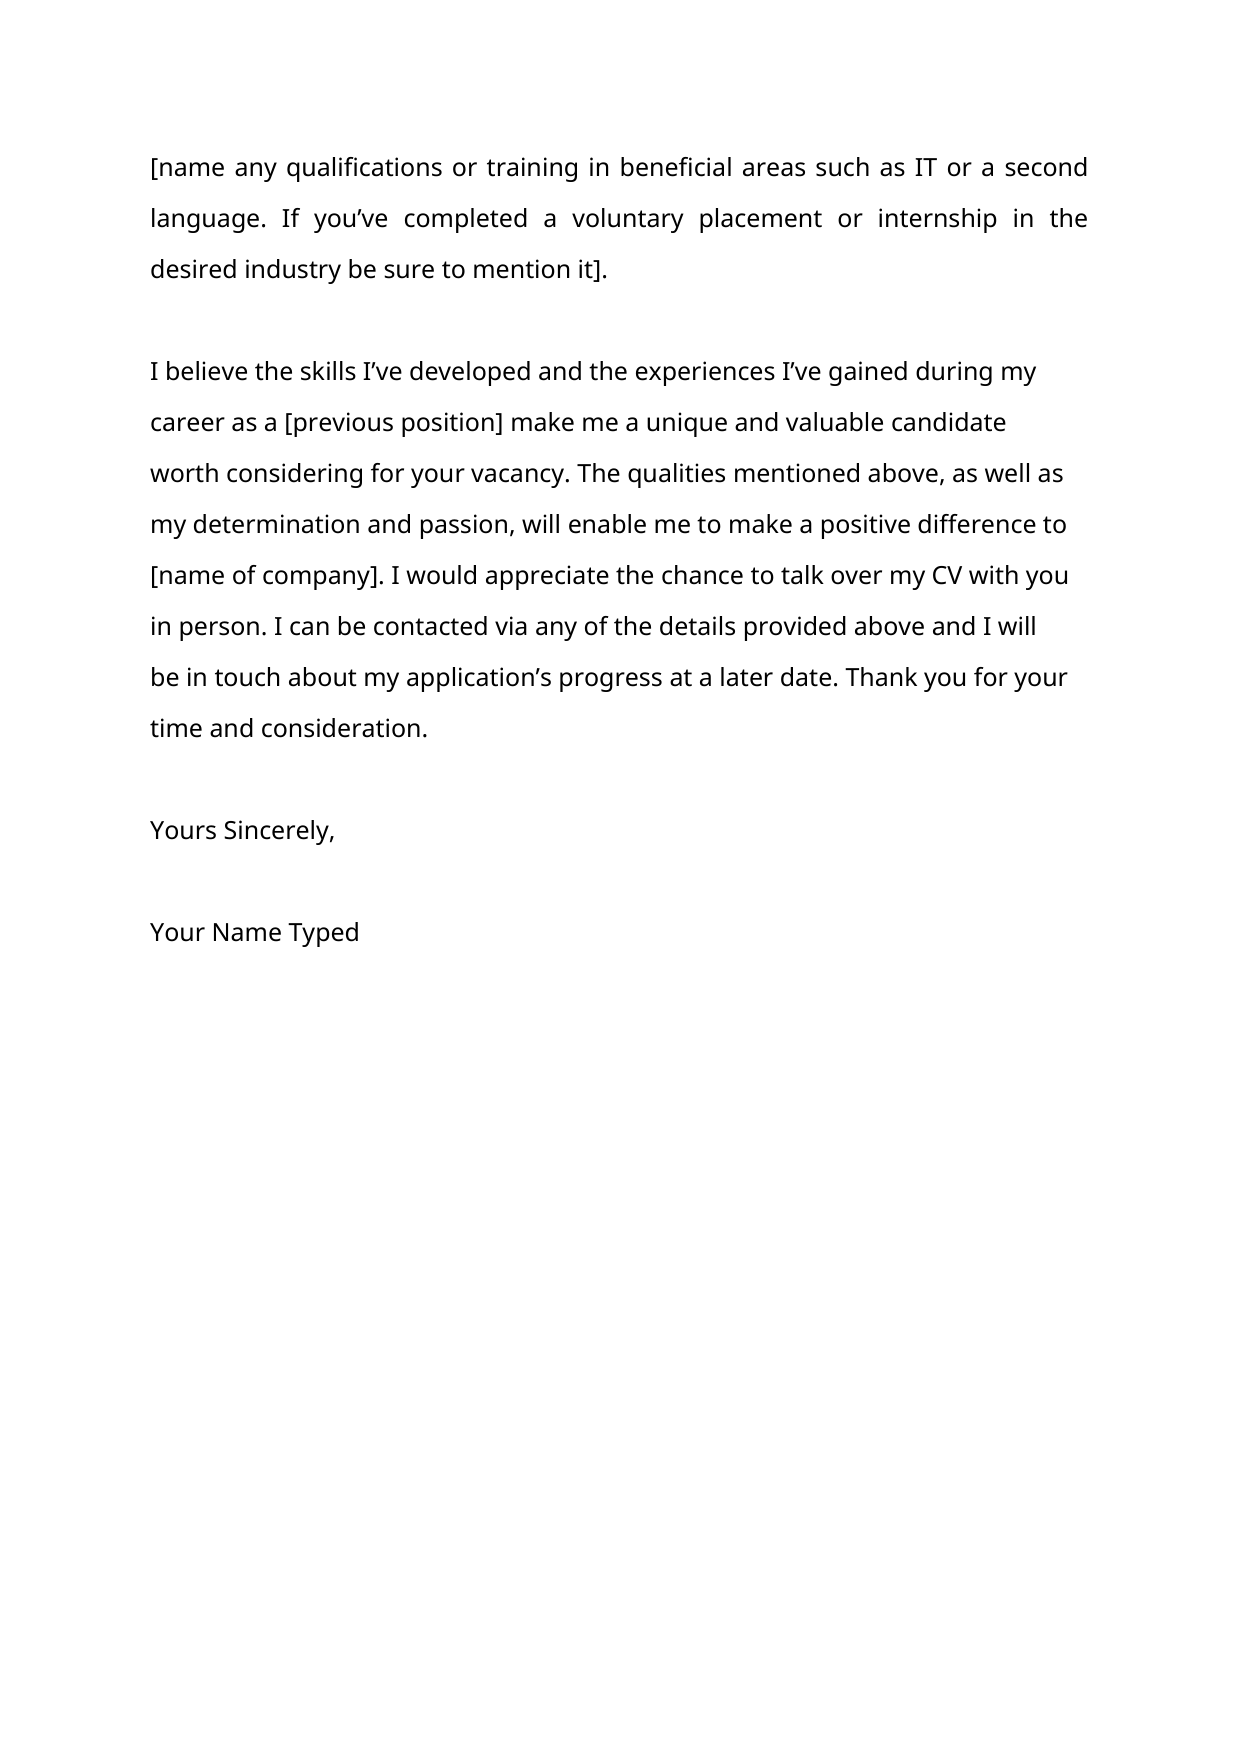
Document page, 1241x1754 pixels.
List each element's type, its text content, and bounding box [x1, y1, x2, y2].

text I believe the skills I’ve developed and the experiences I’ve gained during my career as a [previous position] make me a unique and valuable candidate worth considering for your vacancy. The qualities mentioned above, as well as my determination and passion, will enable me to make a positive difference to [name of company]. I would appreciate the chance to talk over my CV with you in person. I can be contacted via any of the details provided above and I will be in touch about my application’s progress at a later date. Thank you for your time and consideration. [150, 354, 1073, 745]
text Your Name Typed [150, 915, 1092, 949]
text Yours Sincerely, [150, 813, 1092, 847]
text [150, 149, 1089, 286]
